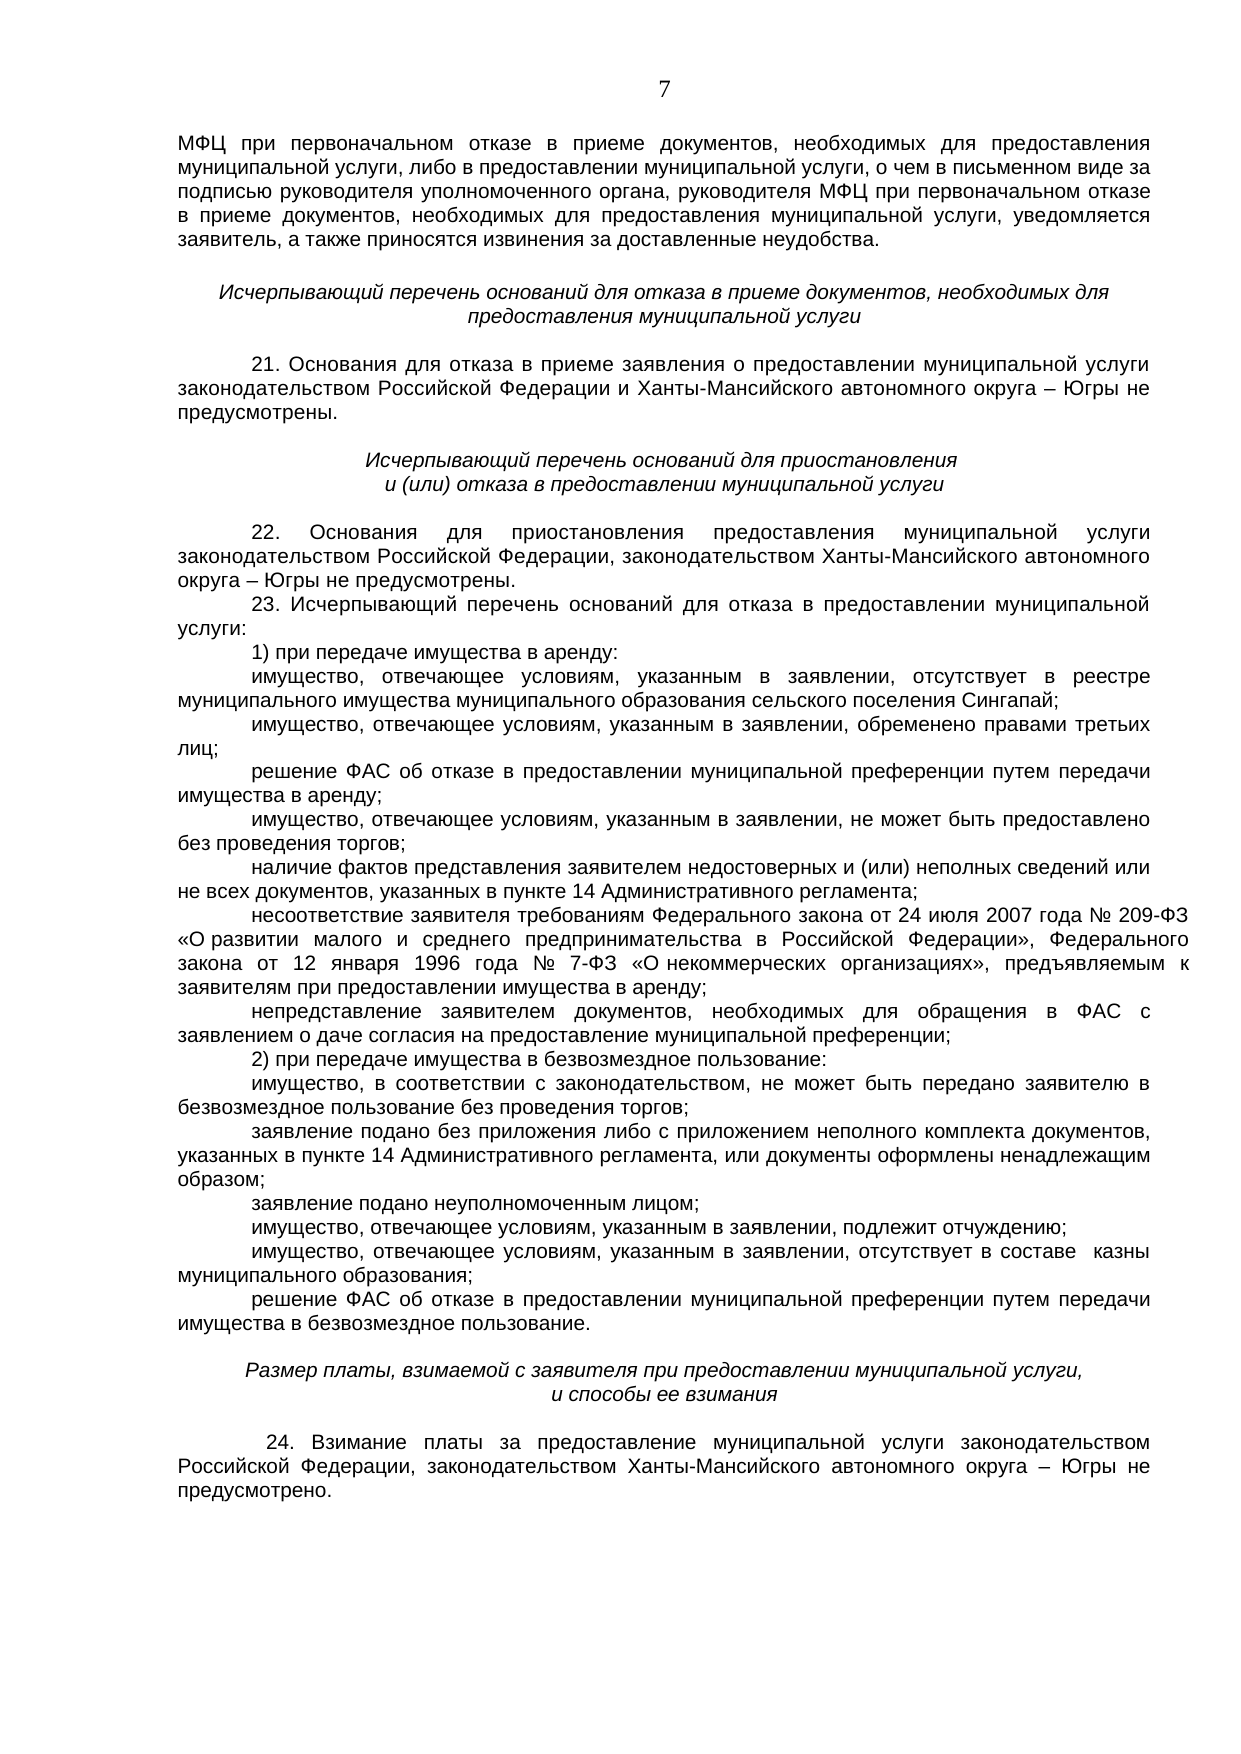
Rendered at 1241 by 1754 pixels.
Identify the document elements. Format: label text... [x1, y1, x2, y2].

text имущество, в соответствии с законодательством, не может быть передано заявителю в безвозмездное пользование без проведения торгов; [177, 1071, 1152, 1119]
text имущество, отвечающее условиям, указанным в заявлении, обременено правами третьих лиц; [177, 711, 1152, 759]
text решение ФАС об отказе в предоставлении муниципальной преференции путем передачи имущества в аренду; [177, 759, 1152, 807]
text несоответствие заявителя требованиям Федерального закона от 24 июля 2007 года № 209-ФЗ «О развитии малого и среднего предпринимательства в Российской Федерации», Федерального закона от 12 января 1996 года № 7-ФЗ «О некоммерческих организациях», предъявляемым к заявителям при предоставлении имущества в аренду; [177, 903, 1190, 999]
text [177, 131, 1152, 250]
text непредставление заявителем документов, необходимых для обращения в ФАС с заявлением о даче согласия на предоставление муниципальной преференции; [177, 999, 1152, 1047]
text Размер платы, взимаемой с заявителя при предоставлении муниципальной услуги, [177, 1358, 1152, 1382]
text Исчерпывающий перечень оснований для приостановления и (или) отказа в предоставлении муниципальной услуги [177, 448, 1152, 496]
text решение ФАС об отказе в предоставлении муниципальной преференции путем передачи имущества в безвозмездное пользование. [177, 1286, 1152, 1334]
text заявление подано неуполномоченным лицом; [177, 1191, 1152, 1214]
text 2) при передаче имущества в безвозмездное пользование: [177, 1047, 1152, 1071]
text 22. Основания для приостановления предоставления муниципальной услуги законодательством Российской Федерации, законодательством Ханты-Мансийского автономного округа – Югры не предусмотрены. [177, 520, 1152, 592]
text наличие фактов представления заявителем недостоверных и (или) неполных сведений или не всех документов, указанных в пункте 14 Административного регламента; [177, 855, 1152, 903]
text 24. Взимание платы за предоставление муниципальной услуги законодательством Российской Федерации, законодательством Ханты-Мансийского автономного округа – Югры не предусмотрено. [177, 1430, 1152, 1502]
text 23. Исчерпывающий перечень оснований для отказа в предоставлении муниципальной услуги: [177, 592, 1152, 639]
text имущество, отвечающее условиям, указанным в заявлении, подлежит отчуждению; [177, 1214, 1152, 1238]
text имущество, отвечающее условиям, указанным в заявлении, отсутствует в реестре муниципального имущества муниципального образования сельского поселения Сингапай; [177, 663, 1152, 711]
text и способы ее взимания [177, 1382, 1152, 1406]
text Исчерпывающий перечень оснований для отказа в приеме документов, необходимых для предоставления муниципальной услуги [177, 280, 1152, 328]
text 1) при передаче имущества в аренду: [177, 639, 1152, 663]
text заявление подано без приложения либо с приложением неполного комплекта документов, указанных в пункте 14 Административного регламента, или документы оформлены ненадлежащим образом; [177, 1119, 1152, 1191]
text имущество, отвечающее условиям, указанным в заявлении, не может быть предоставлено без проведения торгов; [177, 807, 1152, 855]
text 21. Основания для отказа в приеме заявления о предоставлении муниципальной услуги законодательством Российской Федерации и Ханты-Мансийского автономного округа – Югры не предусмотрены. [177, 352, 1152, 424]
text имущество, отвечающее условиям, указанным в заявлении, отсутствует в составе казны муниципального образования; [177, 1238, 1152, 1286]
